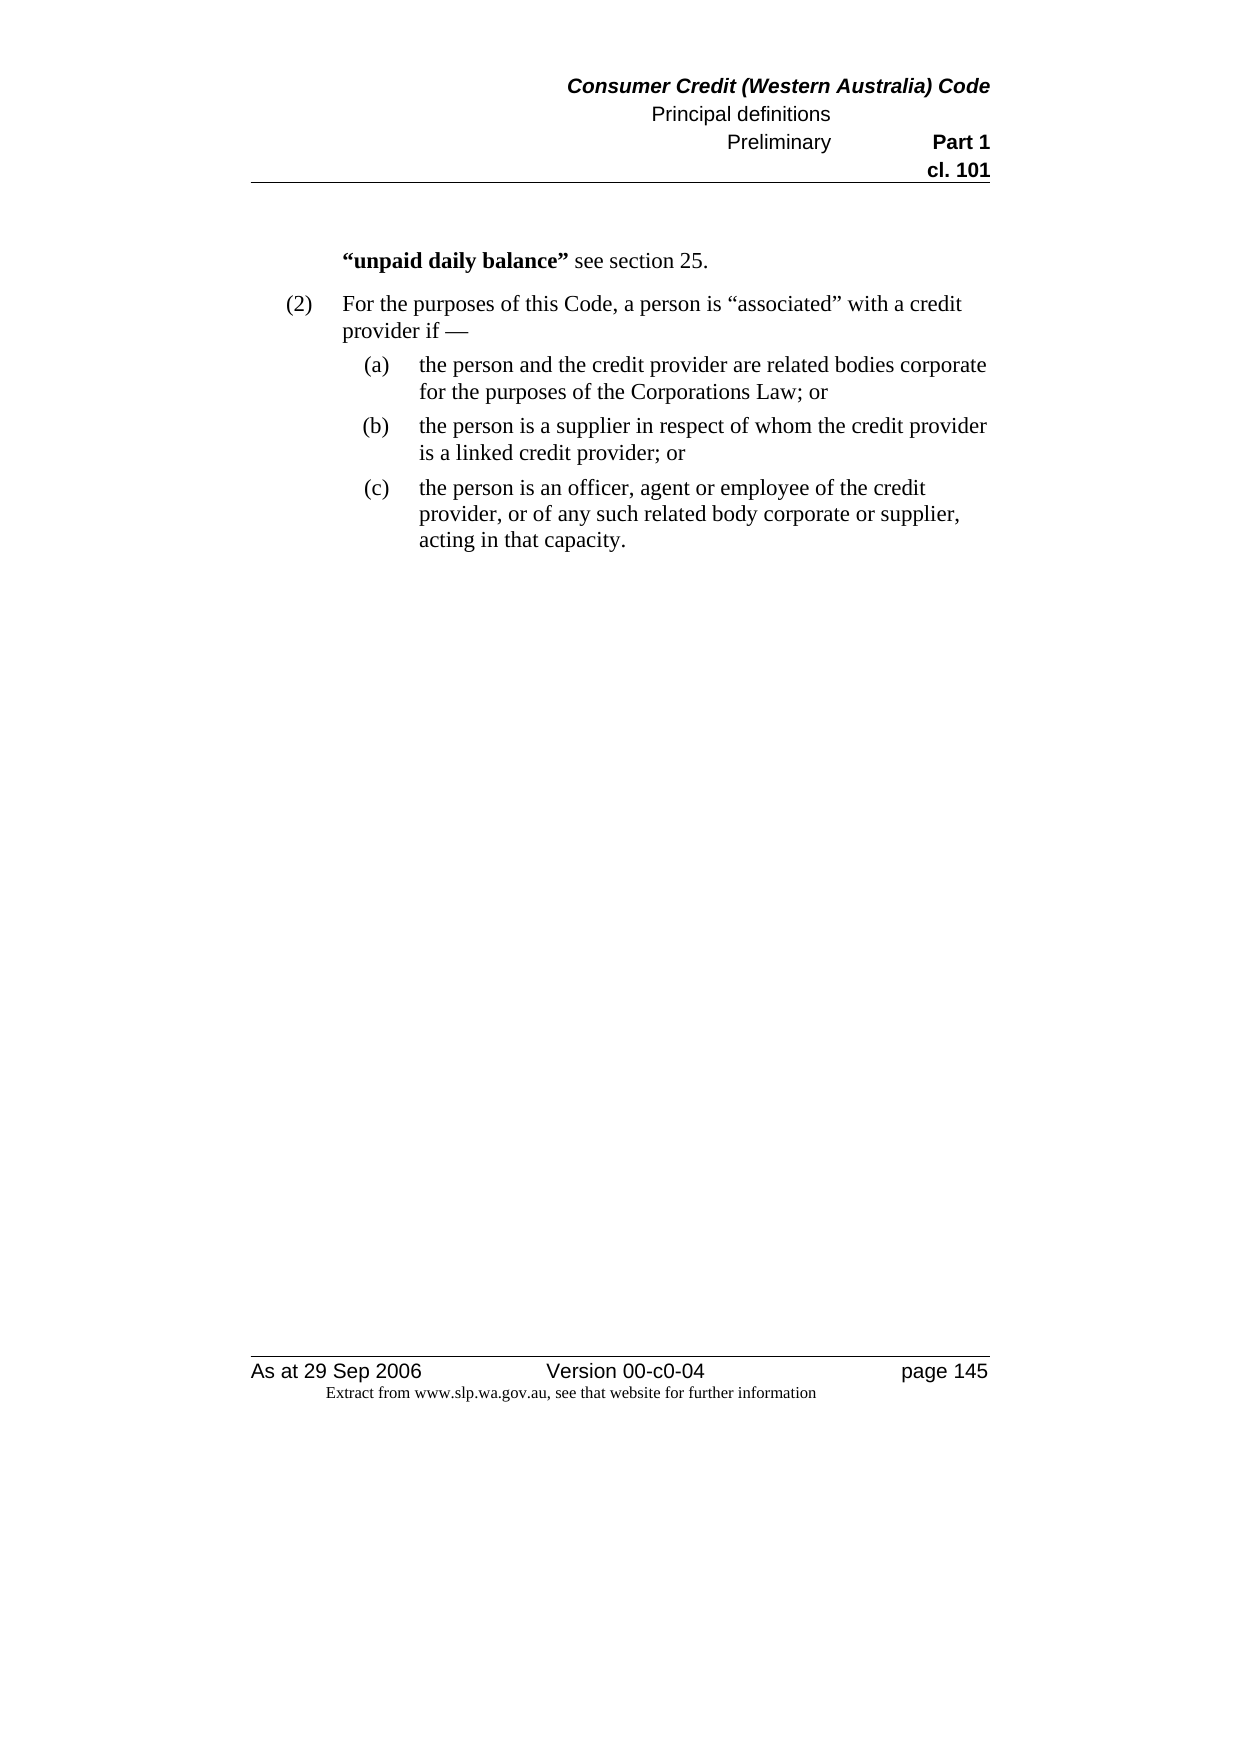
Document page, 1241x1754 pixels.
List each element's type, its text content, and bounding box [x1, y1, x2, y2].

text (2) For the purposes of this Code, a person is “associated” with a credit provider if — [251, 291, 990, 343]
text “unpaid daily balance” see section 25. [251, 247, 990, 274]
text (a) the person and the credit provider are related bodies corporate for the purposes of the Corporations Law; or [251, 352, 990, 404]
text (b) the person is a supplier in respect of whom the credit provider is a linked credit provider; or [251, 413, 990, 465]
text (c) the person is an officer, agent or employee of the credit provider, or of any such related body corporate or supplier, acting in that capacity. [251, 474, 990, 553]
